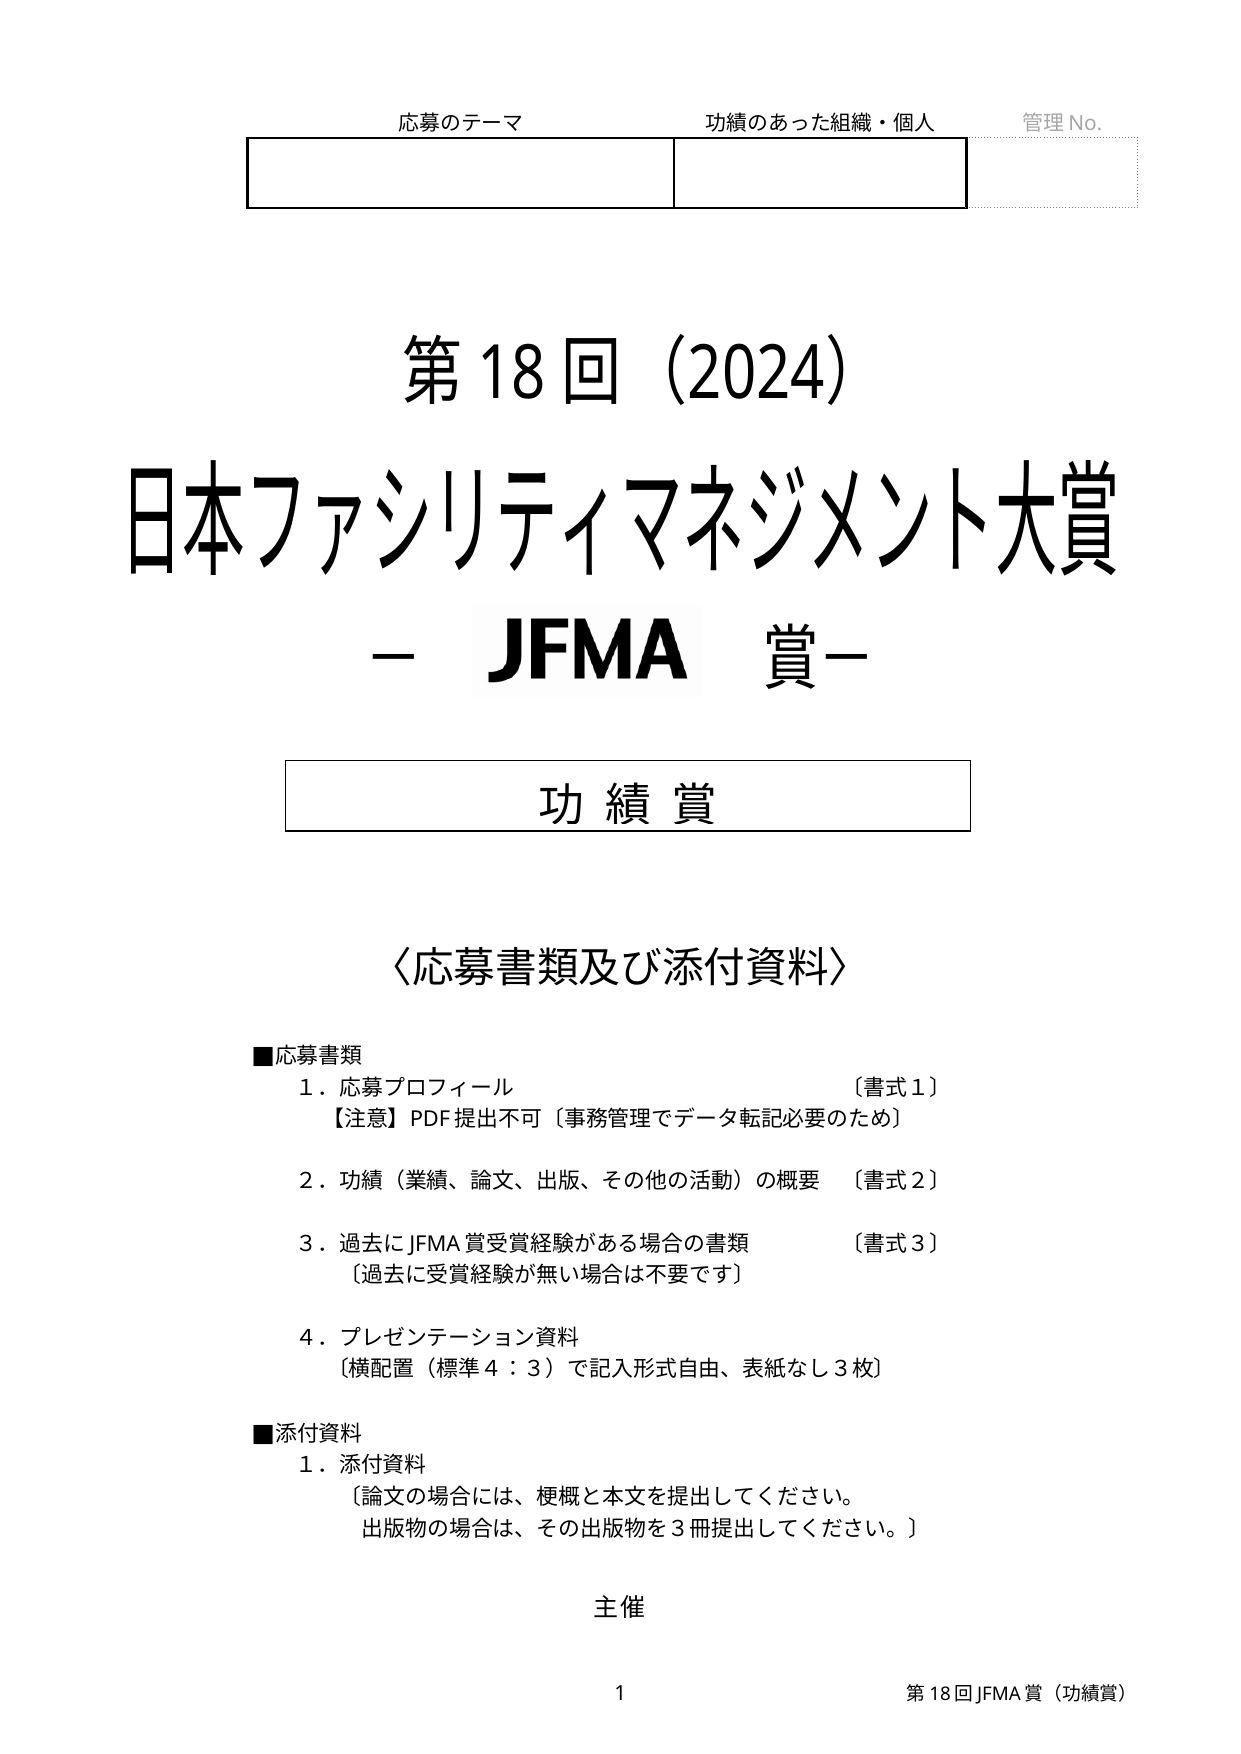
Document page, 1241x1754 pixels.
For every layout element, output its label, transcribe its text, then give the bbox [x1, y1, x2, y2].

text １．応募プロフィール 〔書式１〕 [103, 1070, 1137, 1101]
table_header 功績のあった組織・個人 [674, 106, 966, 137]
text 第18回 （2024） [103, 311, 1137, 420]
text ２．功績（業績、論文、出版、その他の活動）の概要 〔書式２〕 [103, 1164, 1137, 1195]
text 日本ファシリティマネジメント大賞 [103, 420, 1137, 601]
text － 賞－ [103, 601, 1137, 704]
text 出版物の場合は、その出版物を３冊提出してください。〕 [103, 1511, 1137, 1542]
table_cell [249, 139, 673, 207]
text ■添付資料 [251, 1417, 1137, 1448]
table_header 管理No. [966, 106, 1137, 137]
text ４．プレゼンテーション資料 [103, 1320, 1137, 1351]
table_cell [675, 139, 965, 207]
text 〔過去に受賞経験が無い場合は不要です〕 [103, 1258, 1137, 1289]
table_cell [968, 137, 1137, 207]
text 〈応募書類及び添付資料〉 [103, 934, 1137, 994]
text 〔横配置（標準４：３）で記入形式自由、表紙なし３枚〕 [103, 1351, 1137, 1383]
text ３．過去にJFMA賞受賞経験がある場合の書類 〔書式３〕 [103, 1226, 1137, 1258]
table_header 応募のテーマ [248, 106, 674, 137]
text 主 催 [103, 1587, 1137, 1623]
text 〔論文の場合には、梗概と本文を提出してください。 [103, 1479, 1137, 1511]
text ■応募書類 [251, 1039, 1137, 1070]
picture [471, 605, 704, 697]
text 【注意】PDF提出不可〔事務管理でデータ転記必要のため〕 [103, 1101, 1137, 1133]
text １．添付資料 [103, 1448, 1137, 1479]
